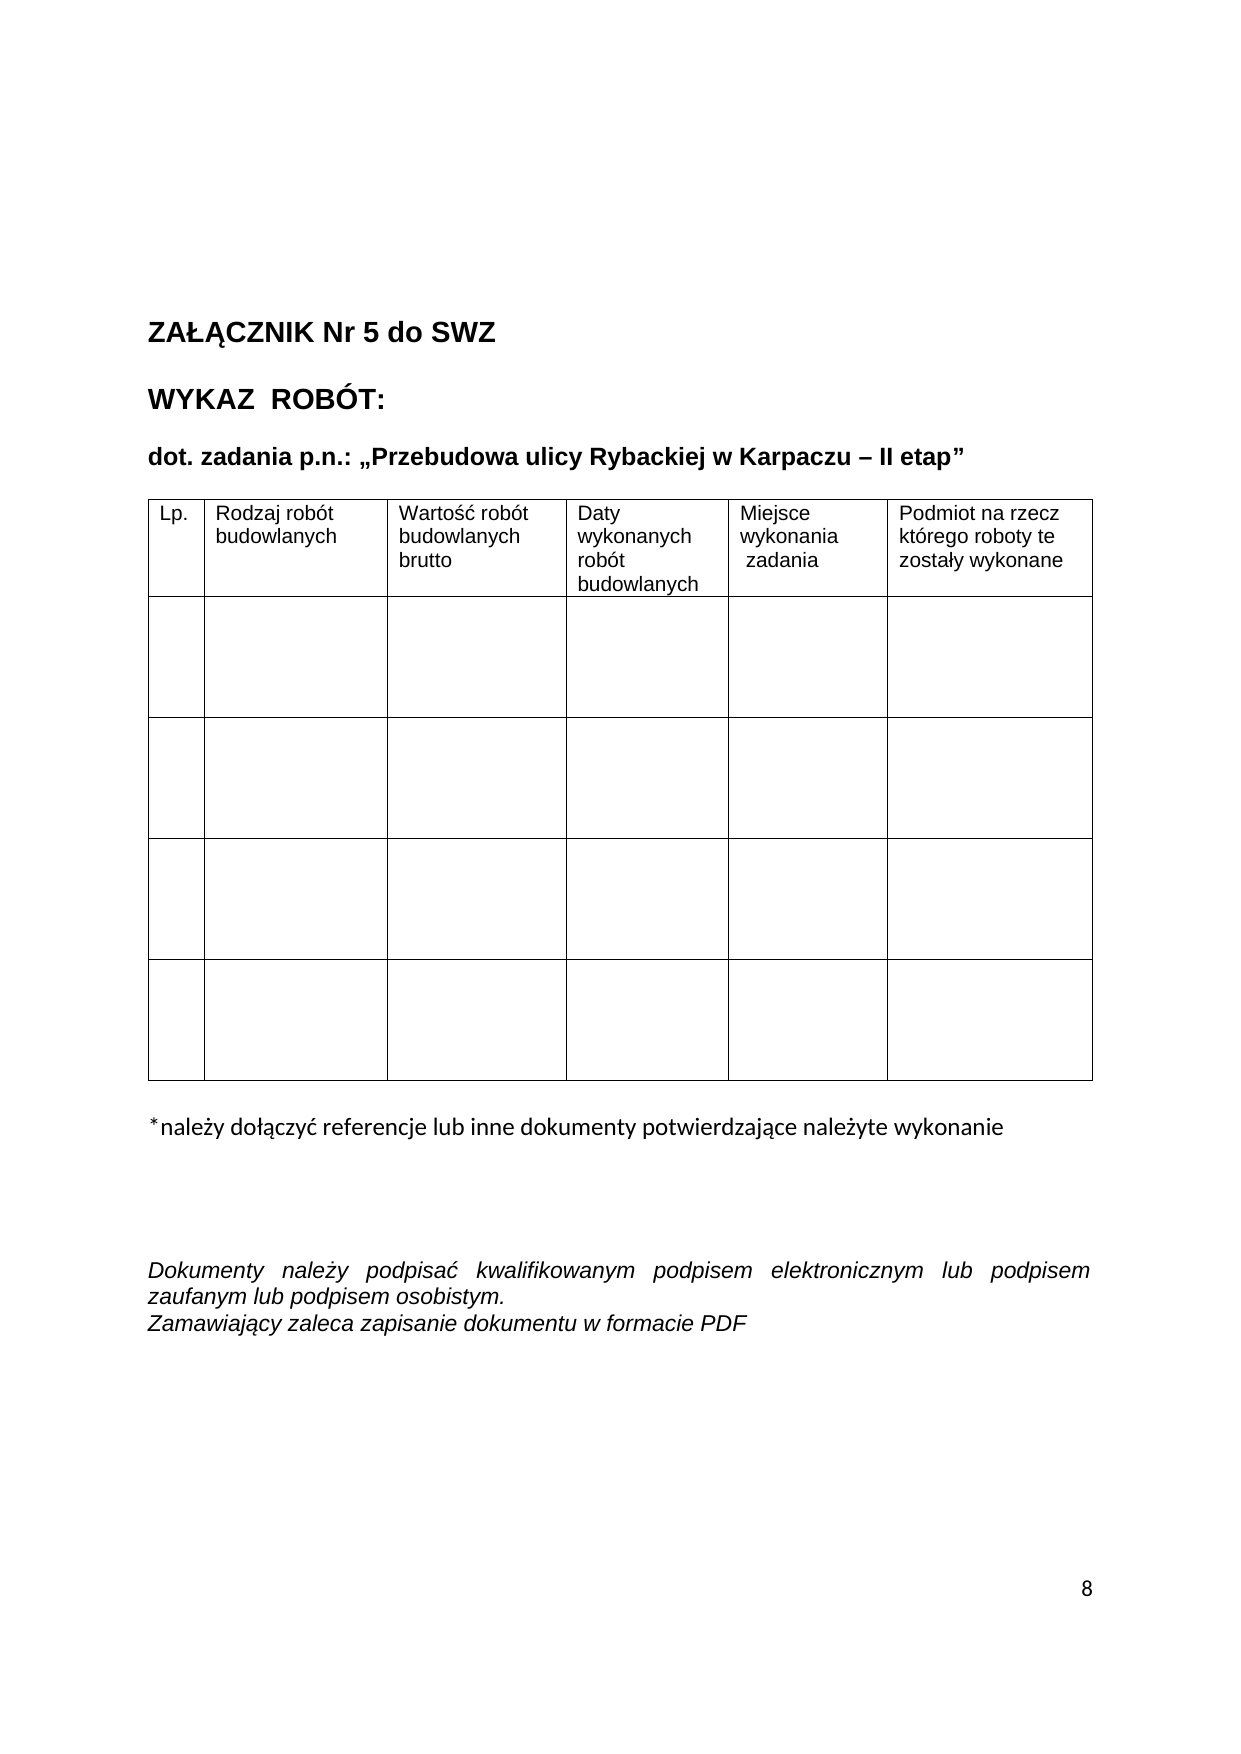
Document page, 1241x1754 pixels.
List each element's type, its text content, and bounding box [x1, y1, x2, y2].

text WYKAZ ROBÓT: [148, 382, 1093, 416]
table_cell [205, 718, 387, 838]
table_header Wartość robót budowlanych brutto [388, 500, 566, 596]
table_header Rodzaj robót budowlanych [205, 500, 387, 596]
text dot. zadania p.n.: „Przebudowa ulicy Rybackiej w Karpaczu – II etap” [148, 442, 1093, 471]
table_cell [567, 597, 728, 717]
table_cell [388, 839, 566, 959]
table_cell [729, 839, 887, 959]
table_cell [888, 597, 1092, 717]
table_cell [388, 960, 566, 1079]
table_header Lp. [149, 500, 204, 596]
table_cell [729, 597, 887, 717]
table_cell [388, 597, 566, 717]
table_cell [888, 839, 1092, 959]
text Dokumenty należy podpisać kwalifikowanym podpisem elektronicznym lub podpisem zaufanym lub podpisem osobistym. [148, 1257, 1093, 1309]
table_cell [729, 718, 887, 838]
text *należy dołączyć referencje lub inne dokumenty potwierdzające należyte wykonanie [148, 1111, 1093, 1142]
table_cell [149, 960, 204, 1079]
table_cell [205, 839, 387, 959]
table_cell [567, 960, 728, 1079]
table_cell [888, 960, 1092, 1079]
table_cell [149, 718, 204, 838]
text Zamawiający zaleca zapisanie dokumentu w formacie PDF [148, 1309, 1093, 1336]
table_header Podmiot na rzecz którego roboty te zostały wykonane [888, 500, 1092, 596]
text ZAŁĄCZNIK Nr 5 do SWZ [148, 315, 1093, 349]
table_cell [888, 718, 1092, 838]
table_cell [388, 718, 566, 838]
table_cell [205, 960, 387, 1079]
table_header Miejsce wykonania zadania [729, 500, 887, 596]
table_cell [567, 718, 728, 838]
table_header Daty wykonanych robót budowlanych [567, 500, 728, 596]
table_cell [149, 839, 204, 959]
table_cell [567, 839, 728, 959]
table_cell [205, 597, 387, 717]
table_cell [729, 960, 887, 1079]
table_cell [149, 597, 204, 717]
